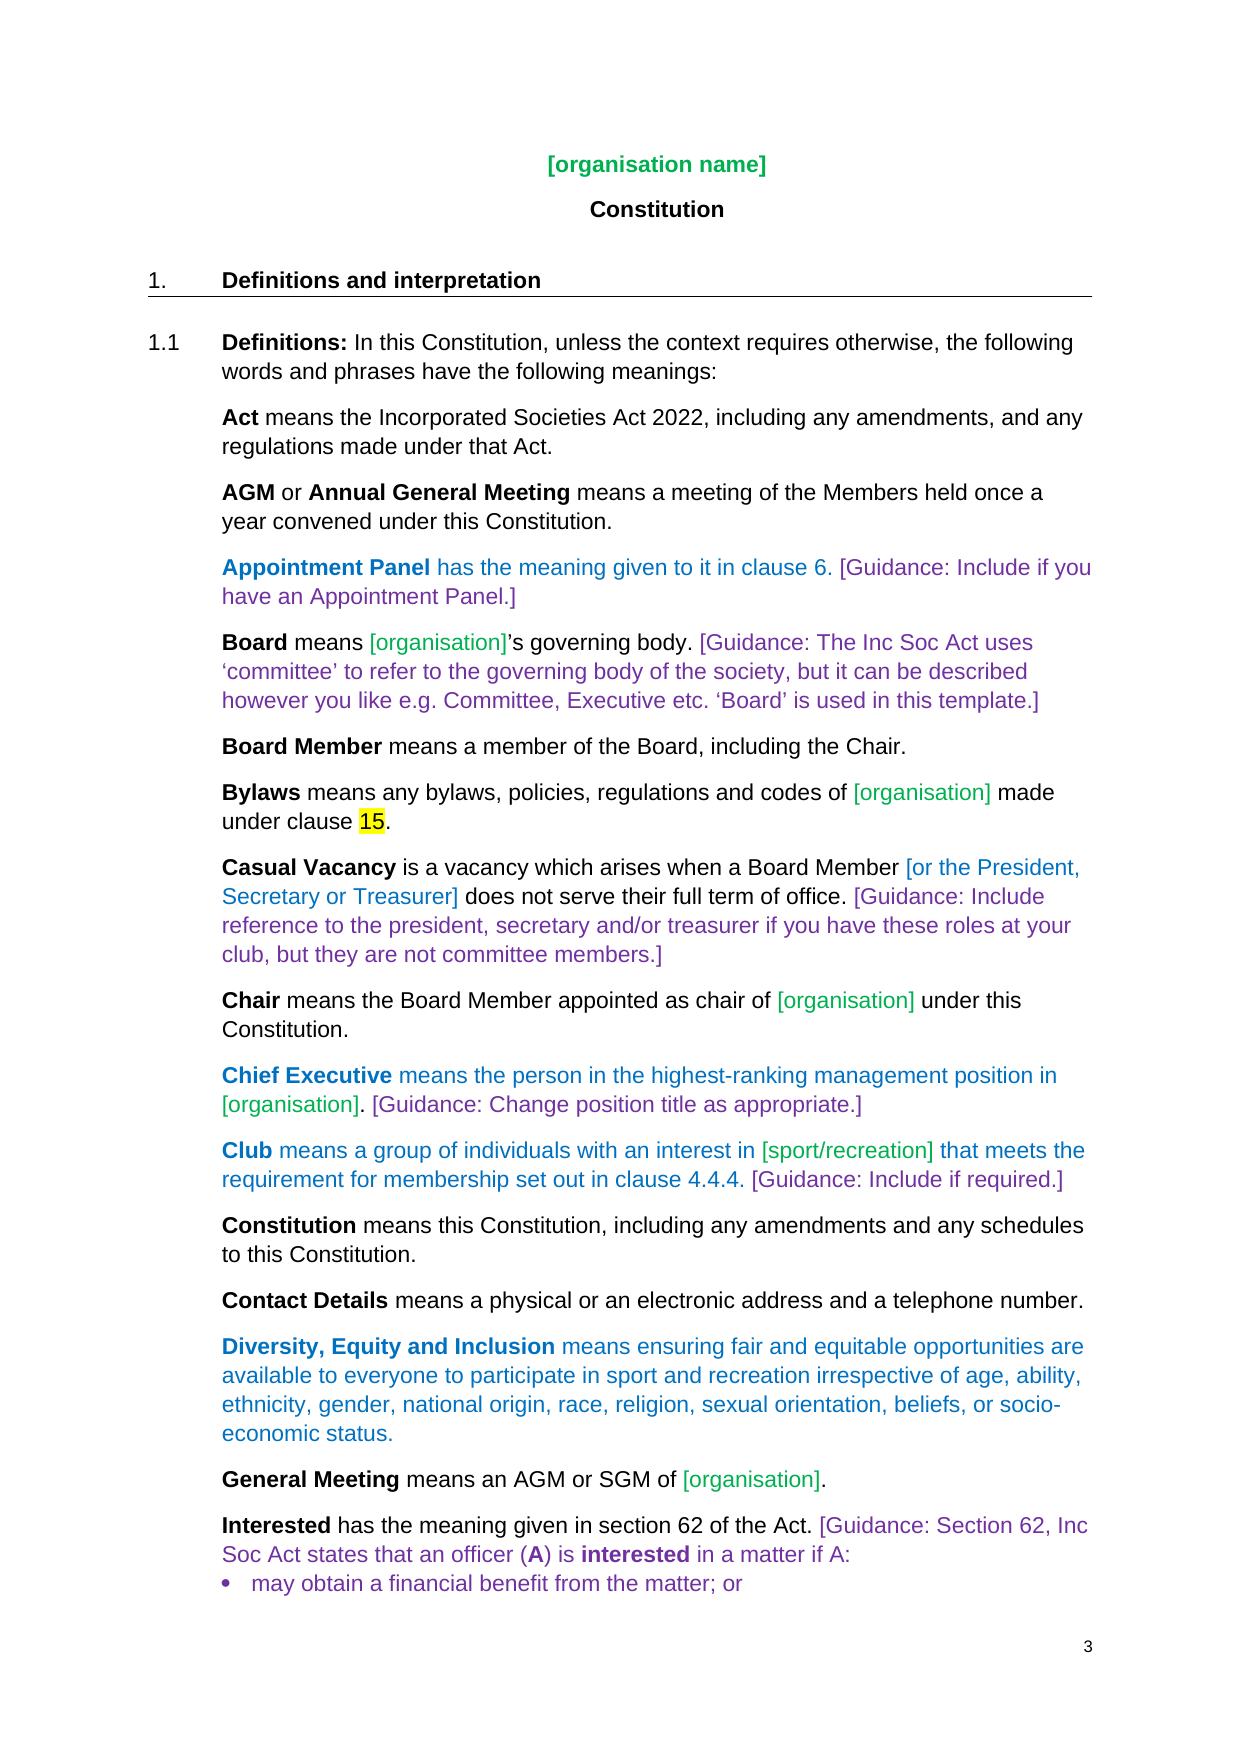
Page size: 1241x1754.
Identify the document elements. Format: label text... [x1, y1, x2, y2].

subtitle Definitions: In this Constitution, unless the context requires otherwise, the following words and phrases have the following meanings: [148, 326, 1092, 384]
subtitle Constitution means this Constitution, including any amendments and any schedules to this Constitution. [222, 1209, 1092, 1267]
subtitle Chief Executive means the person in the highest-ranking management position in [organisation]. [Guidance: Change position title as appropriate.] [222, 1059, 1092, 1117]
subtitle Board means [organisation]’s governing body. [Guidance: The Inc Soc Act uses ‘committee’ to refer to the governing body of the society, but it can be described however you like e.g. Committee, Executive etc. ‘Board’ is used in this template.] [222, 626, 1092, 713]
subtitle [organisation name] [222, 148, 1092, 177]
subtitle Constitution [222, 193, 1092, 223]
subtitle Interested has the meaning given in section 62 of the Act. [Guidance: Section 62, Inc Soc Act states that an officer (A) is interested in a matter if A: [222, 1509, 1092, 1567]
subtitle Diversity, Equity and Inclusion means ensuring fair and equitable opportunities are available to everyone to participate in sport and recreation irrespective of age, ability, ethnicity, gender, national origin, race, religion, sexual orientation, beliefs, or socio-economic status. [222, 1330, 1092, 1447]
subtitle Act means the Incorporated Societies Act 2022, including any amendments, and any regulations made under that Act. [222, 401, 1092, 459]
subtitle Casual Vacancy is a vacancy which arises when a Board Member [or the President, Secretary or Treasurer] does not serve their full term of office. [Guidance: Include reference to the president, secretary and/or treasurer if you have these roles at your club, but they are not committee members.] [222, 851, 1092, 967]
text Bylaws means any bylaws, policies, regulations and codes of [organisation] made under clause 15. [148, 776, 1092, 834]
subtitle Appointment Panel has the meaning given to it in clause 6. [Guidance: Include if you have an Appointment Panel.] [222, 551, 1092, 609]
subtitle may obtain a financial benefit from the matter; or [222, 1567, 1092, 1597]
subtitle Board Member means a member of the Board, including the Chair. [222, 730, 1092, 759]
subtitle General Meeting means an AGM or SGM of [organisation]. [222, 1463, 1092, 1492]
subtitle Definitions and interpretation [148, 264, 1092, 296]
subtitle Contact Details means a physical or an electronic address and a telephone number. [222, 1284, 1092, 1313]
subtitle Club means a group of individuals with an interest in [sport/recreation] that meets the requirement for membership set out in clause 4.4. [Guidance: Include if required.] [222, 1134, 1092, 1192]
subtitle Chair means the Board Member appointed as chair of [organisation] under this Constitution. [222, 984, 1092, 1042]
subtitle AGM or Annual General Meeting means a meeting of the Members held once a year convened under this Constitution. [222, 476, 1092, 534]
